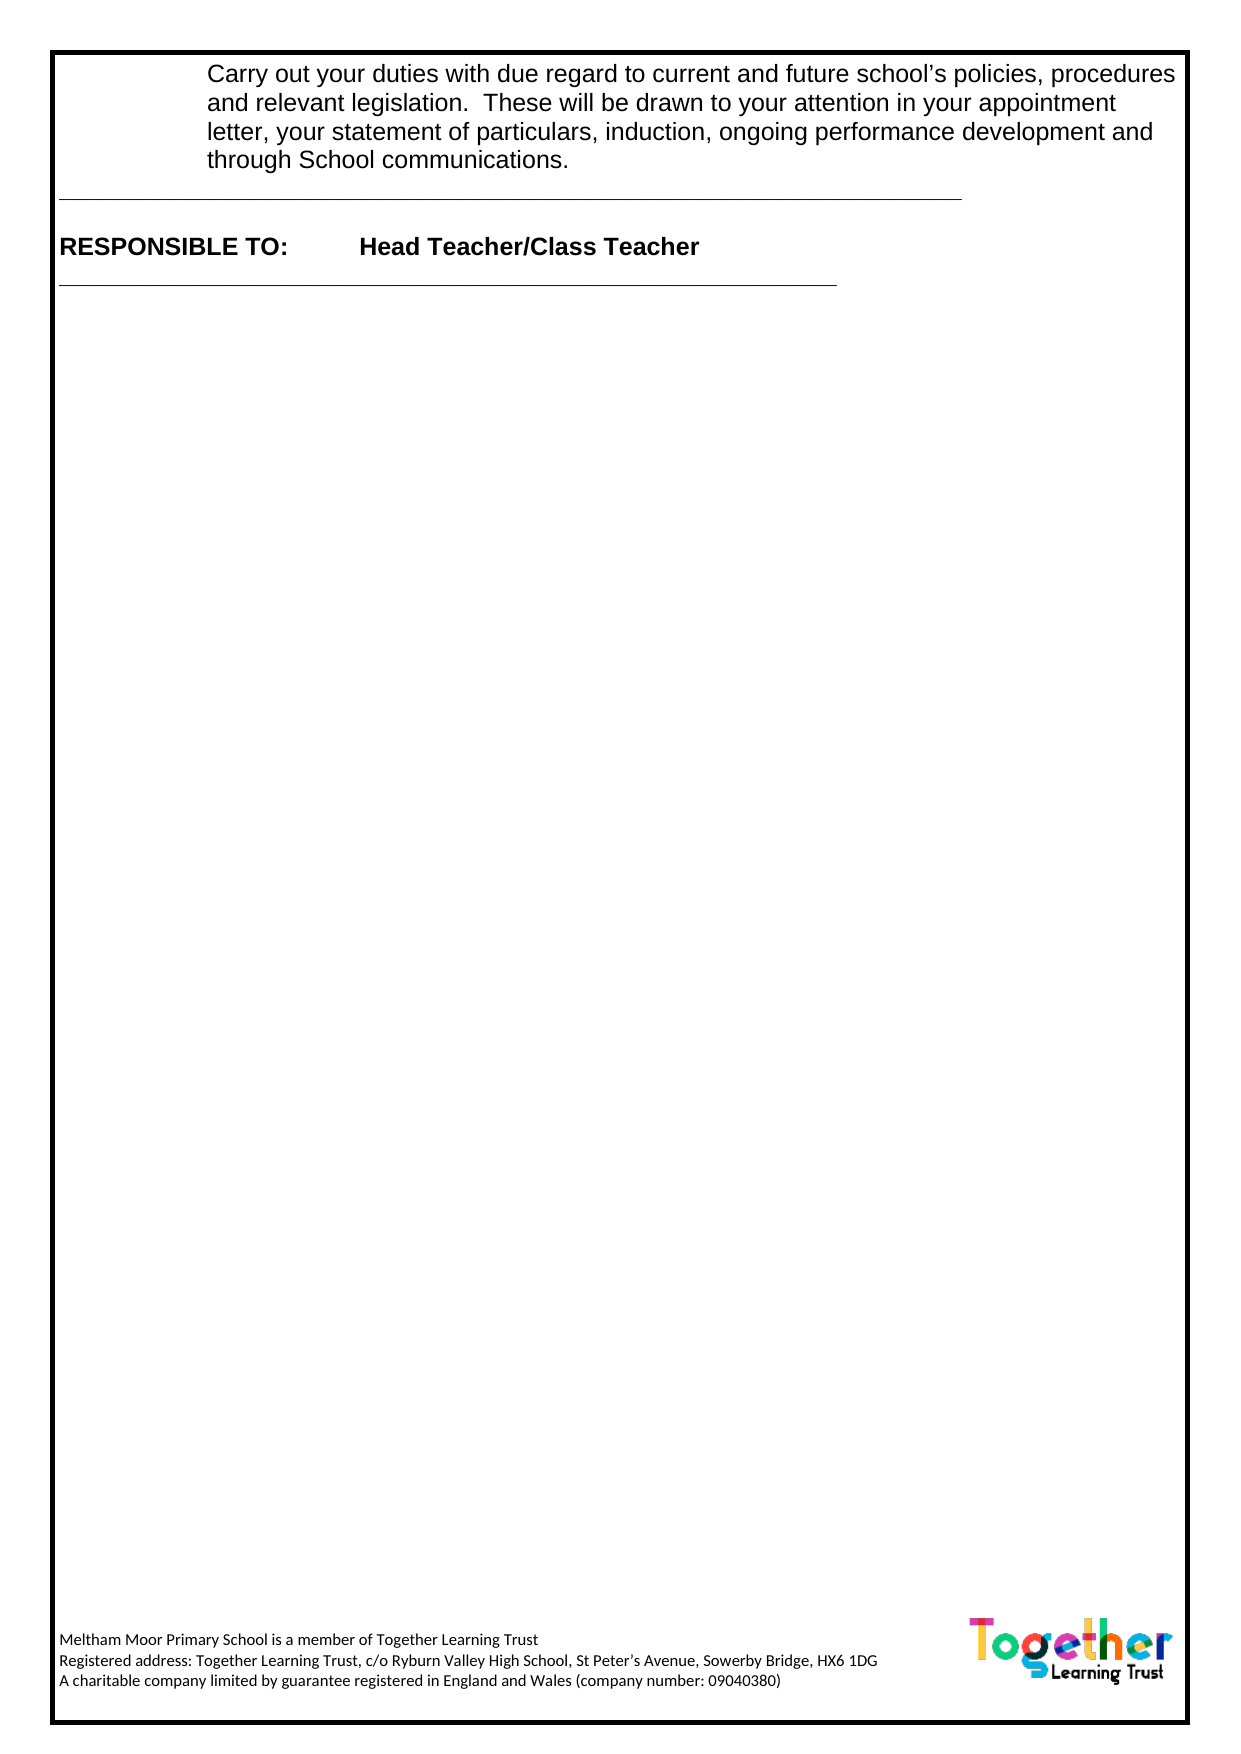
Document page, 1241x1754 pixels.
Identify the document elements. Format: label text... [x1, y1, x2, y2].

text ________________________________________________________ [59, 260, 1181, 289]
text RESPONSIBLE TO: Head Teacher/Class Teacher [59, 232, 1181, 260]
text _________________________________________________________________ [59, 174, 1181, 203]
text Carry out your duties with due regard to current and future school’s policies, procedures and relevant legislation. These will be drawn to your attention in your appointment letter, your statement of particulars, induction, ongoing performance development and through School communications. [207, 59, 1181, 174]
picture [963, 1610, 1182, 1693]
